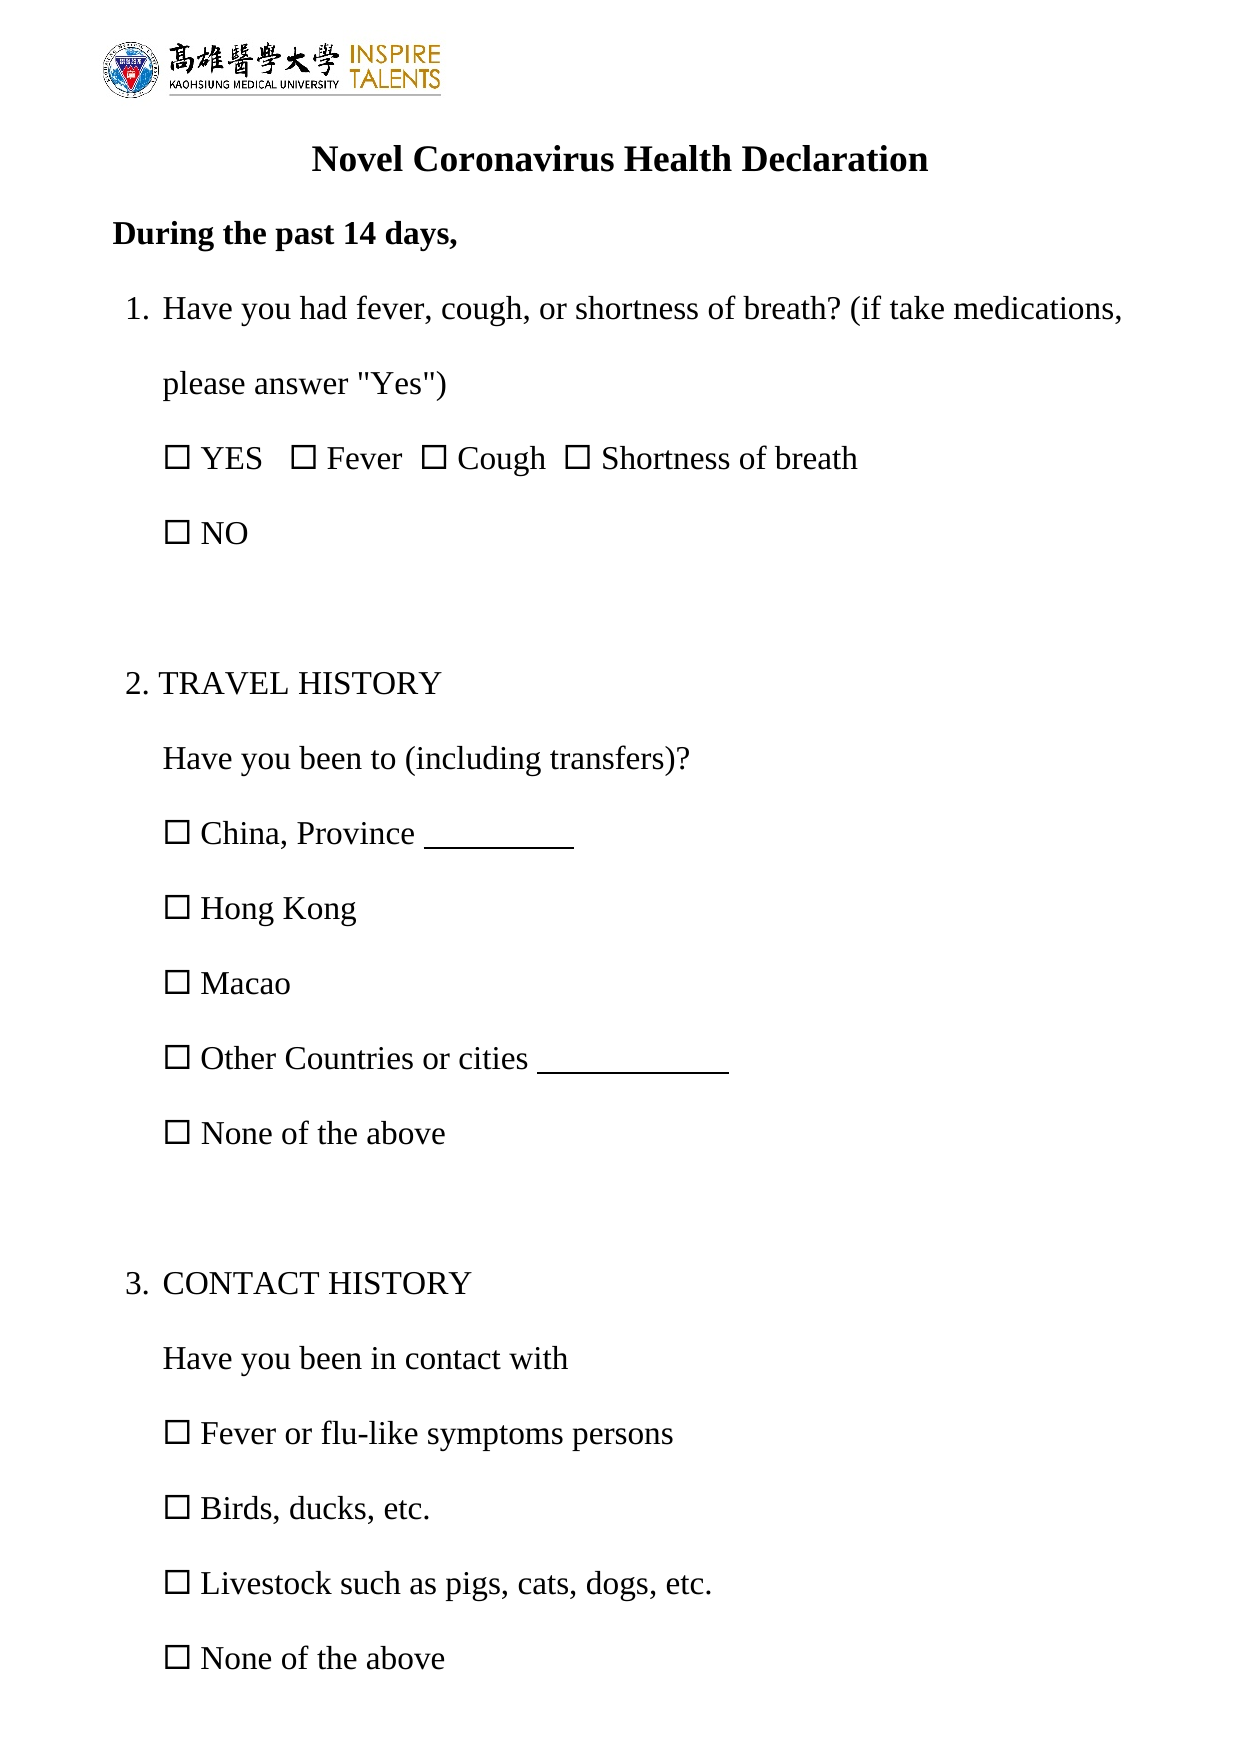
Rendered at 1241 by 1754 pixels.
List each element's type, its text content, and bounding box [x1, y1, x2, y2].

list Have you had fever, cough, or shortness of breath? (if take medications, please answer "Yes") [125, 270, 1128, 420]
text Novel Coronavirus Health Declaration [112, 120, 1128, 195]
text 2. TRAVEL HISTORY [125, 645, 1128, 720]
text China, Province [162, 795, 1128, 870]
text None of the above [162, 1620, 1128, 1695]
text During the past 14 days, [112, 195, 1128, 270]
text Have you been to (including transfers)? [162, 720, 1128, 795]
text NO [162, 495, 1128, 570]
list CONTACT HISTORY [125, 1245, 1128, 1320]
text Birds, ducks, etc. [162, 1470, 1128, 1545]
text Livestock such as pigs, cats, dogs, etc. [162, 1545, 1128, 1620]
text Hong Kong [162, 870, 1128, 945]
text Macao [162, 945, 1128, 1020]
text Other Countries or cities [162, 1020, 1128, 1095]
text None of the above [162, 1095, 1128, 1170]
text Have you been in contact with [162, 1320, 1128, 1395]
picture [91, 30, 452, 109]
text Fever or flu-like symptoms persons [162, 1395, 1128, 1470]
text YES Fever Cough Shortness of breath [162, 420, 1128, 495]
